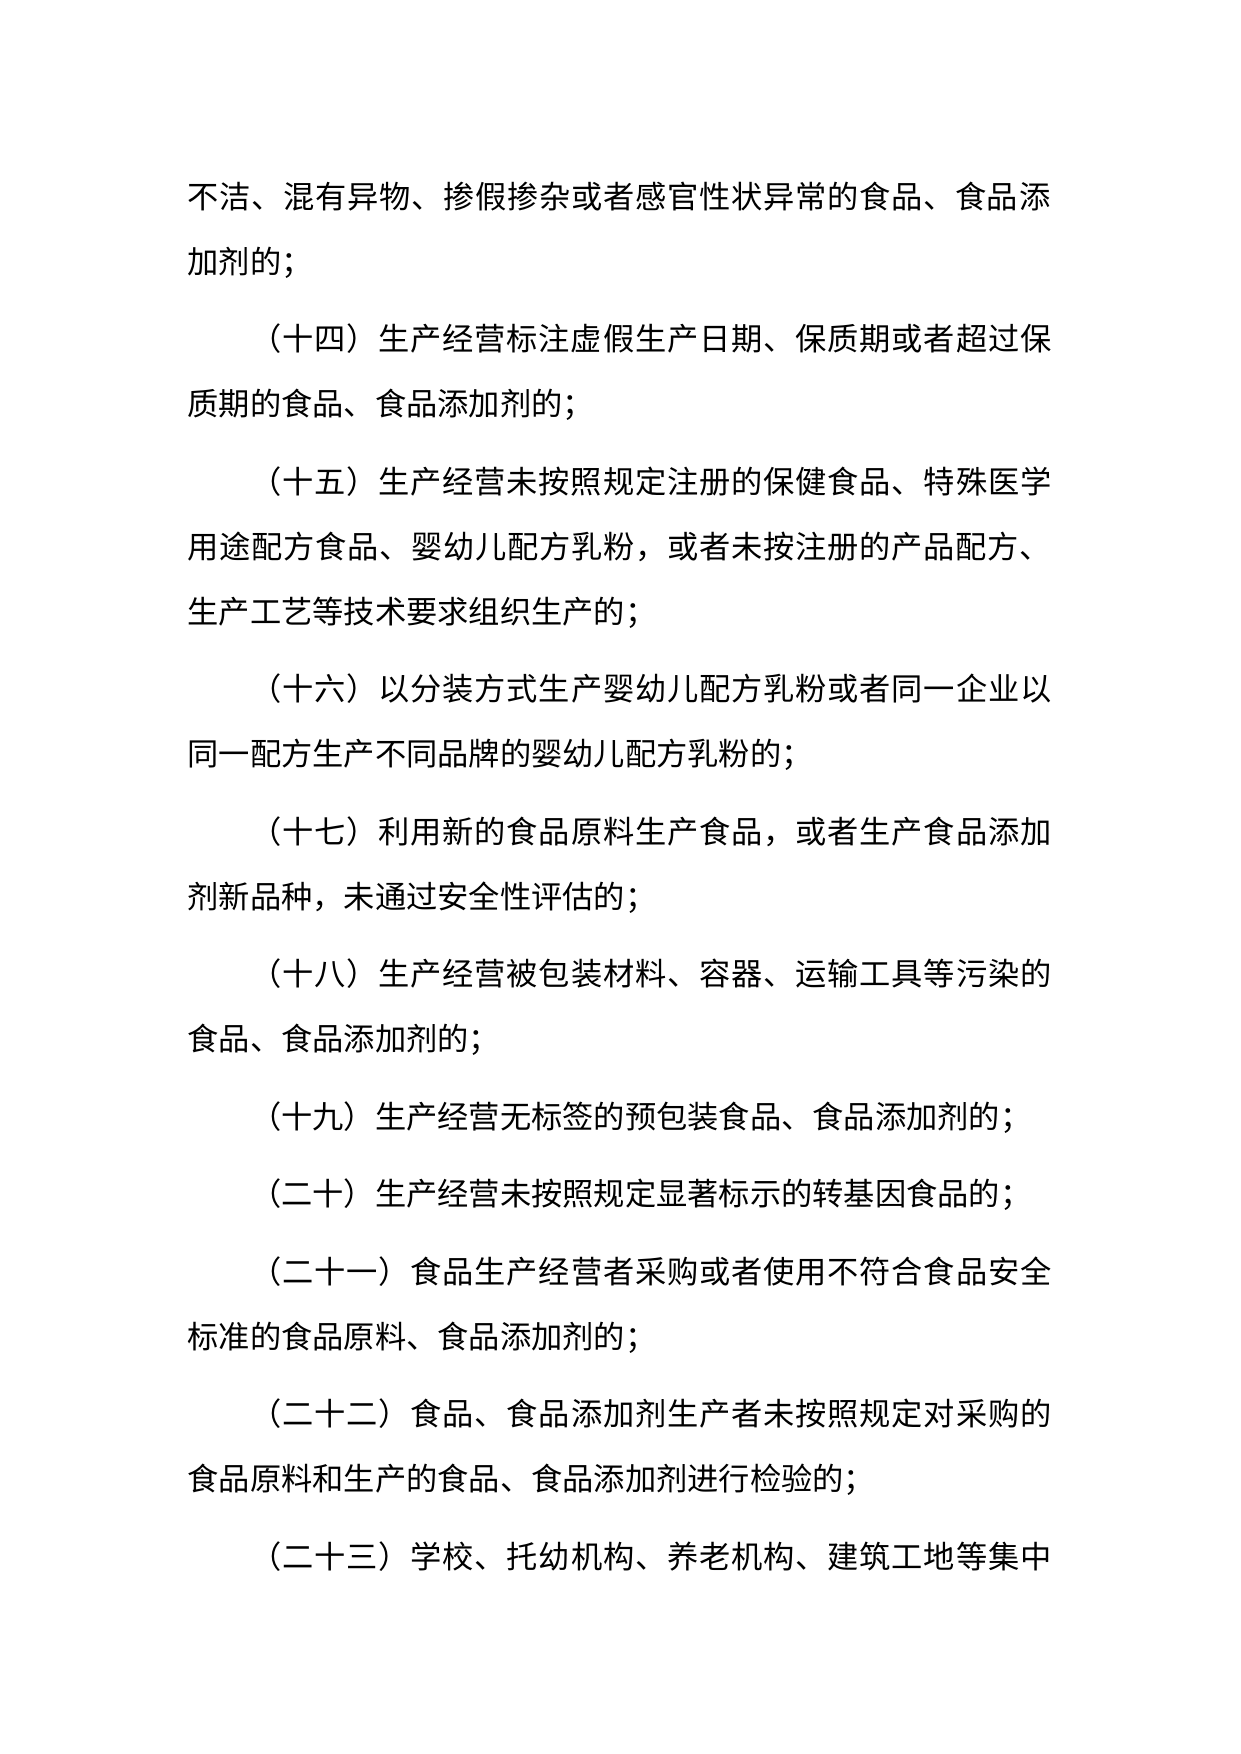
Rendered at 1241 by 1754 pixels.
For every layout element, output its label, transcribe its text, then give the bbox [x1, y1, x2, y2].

text （十四）生产经营标注虚假生产日期、保质期或者超过保质期的食品、食品添加剂的； [187, 304, 1053, 434]
text （十六）以分装方式生产婴幼儿配方乳粉或者同一企业以同一配方生产不同品牌的婴幼儿配方乳粉的； [187, 654, 1053, 784]
text （十八）生产经营被包装材料、容器、运输工具等污染的食品、食品添加剂的； [187, 939, 1053, 1069]
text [187, 162, 1053, 292]
text （二十二）食品、食品添加剂生产者未按照规定对采购的食品原料和生产的食品、食品添加剂进行检验的； [187, 1379, 1053, 1509]
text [187, 1522, 1053, 1587]
text （十五）生产经营未按照规定注册的保健食品、特殊医学用途配方食品、婴幼儿配方乳粉，或者未按注册的产品配方、生产工艺等技术要求组织生产的； [187, 447, 1053, 642]
text （二十一）食品生产经营者采购或者使用不符合食品安全标准的食品原料、食品添加剂的； [187, 1237, 1053, 1367]
text （十七）利用新的食品原料生产食品，或者生产食品添加剂新品种，未通过安全性评估的； [187, 797, 1053, 927]
text （十九）生产经营无标签的预包装食品、食品添加剂的； [187, 1082, 1053, 1147]
text （二十）生产经营未按照规定显著标示的转基因食品的； [187, 1159, 1053, 1224]
